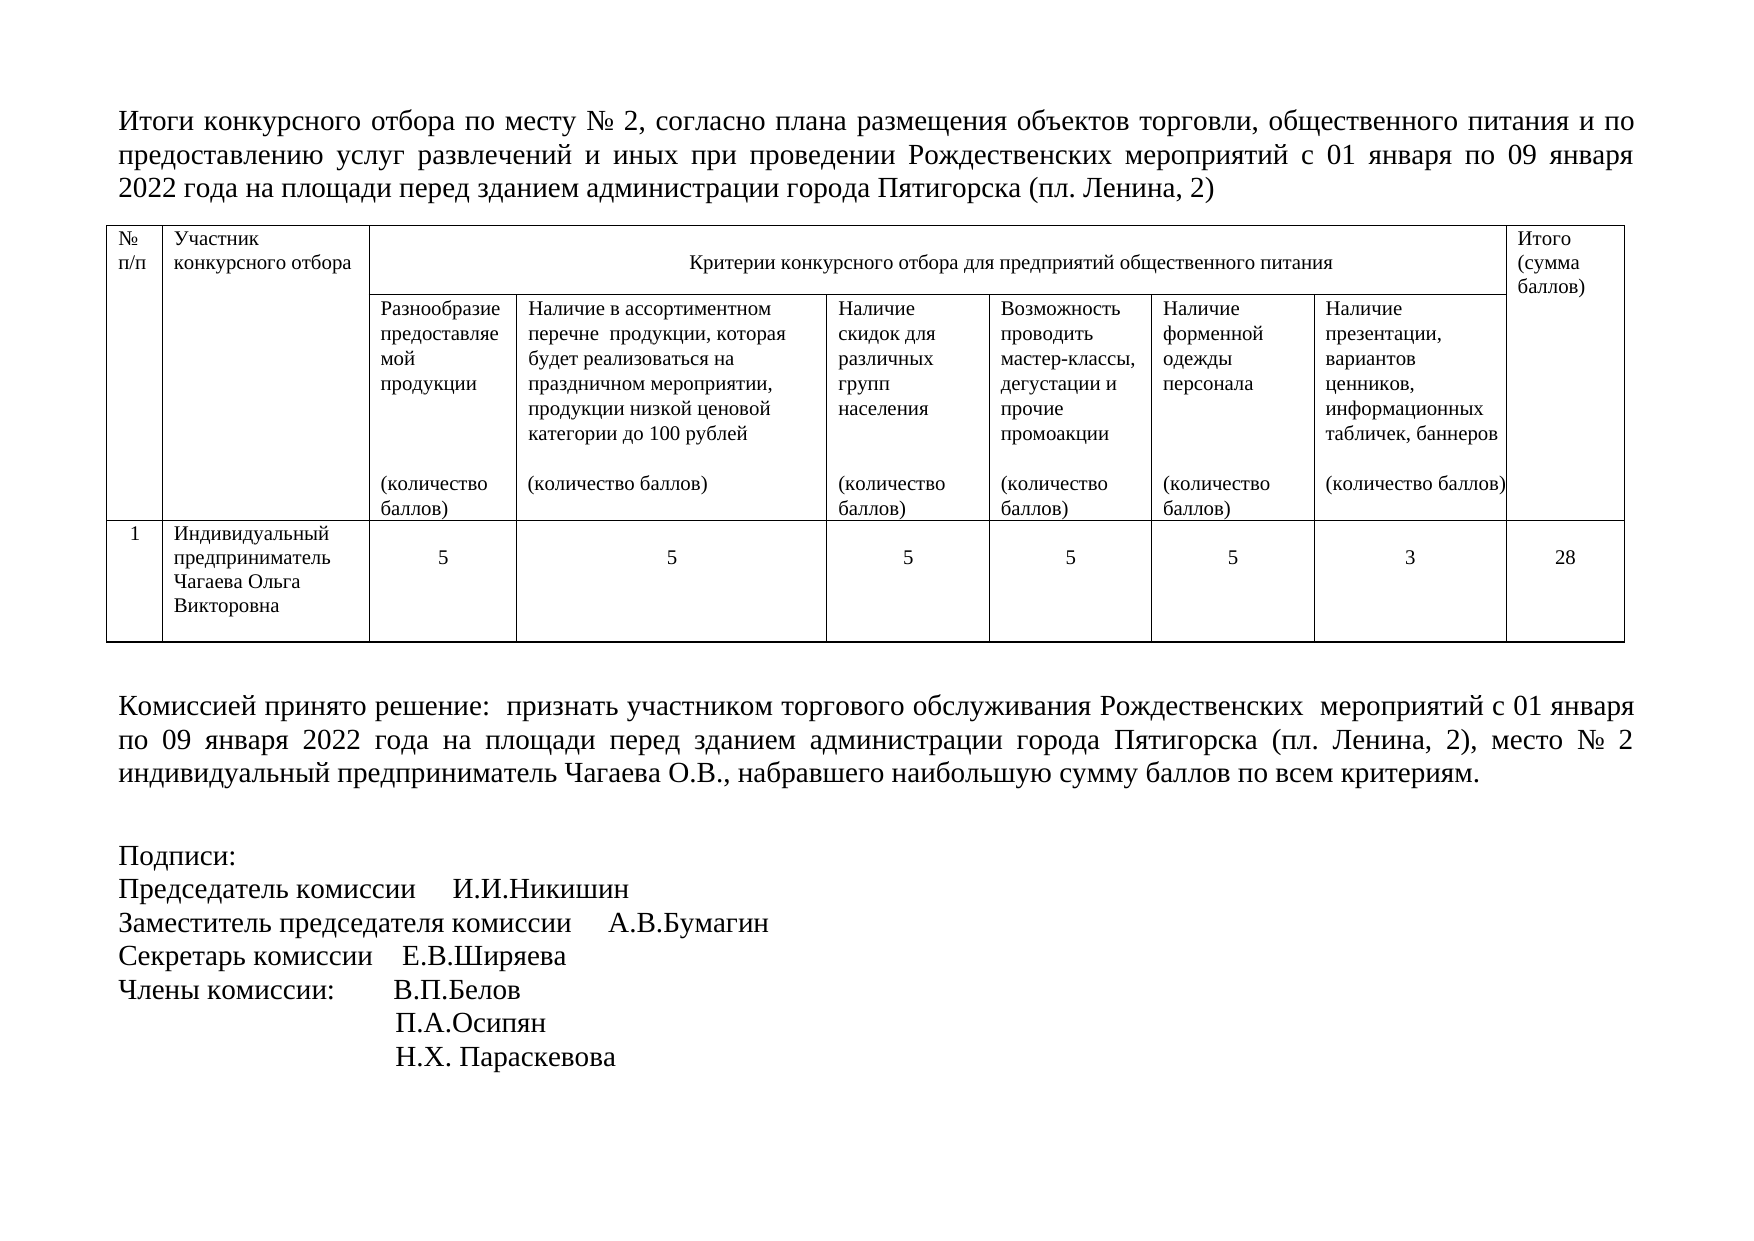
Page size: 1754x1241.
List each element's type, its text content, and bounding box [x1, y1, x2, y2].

table_header Участник конкурсного отбора [163, 226, 369, 520]
table_cell Наличие в ассортиментном перечне продукции, которая будет реализоваться на праздничном мероприятии, продукции низкой ценовой категории до 100 рублей (количество баллов) [517, 295, 826, 520]
table_cell 5 [370, 521, 516, 641]
text Члены комиссии: В.П.Белов [118, 972, 1636, 1006]
table_cell Индивидуальный предприниматель Чагаева Ольга Викторовна [163, 521, 369, 641]
text Н.Х. Параскевова [118, 1039, 1636, 1073]
text Председатель комиссии И.И.Никишин [118, 871, 1636, 905]
table_cell 5 [827, 521, 989, 641]
table_cell 3 [1315, 521, 1506, 641]
table_header [370, 226, 516, 294]
table_cell Наличие скидок для различных групп населения (количество баллов) [827, 295, 989, 520]
table_cell 28 [1507, 521, 1624, 641]
table_header Итого (сумма баллов) [1507, 226, 1624, 520]
table_header № п/п [107, 226, 162, 520]
text П.А.Осипян [118, 1006, 1636, 1039]
text Итоги конкурсного отбора по месту № 2, согласно плана размещения объектов торговли, общественного питания и по предоставлению услуг развлечений и иных при проведении Рождественских мероприятий с 01 января по 09 января 2022 года на площади перед зданием администрации города Пятигорска (пл. Ленина, 2) [118, 103, 1636, 204]
table_cell Возможность проводить мастер-классы, дегустации и прочие промоакции (количество баллов) [990, 295, 1151, 520]
text Подписи: [118, 838, 1636, 871]
table_cell Разнообразие предоставляемой продукции (количество баллов) [370, 295, 516, 520]
table_cell Наличие презентации, вариантов ценников, информационных табличек, баннеров (количество баллов) [1315, 295, 1506, 520]
table_cell 5 [990, 521, 1151, 641]
text Секретарь комиссии Е.В.Ширяева [118, 938, 1636, 972]
table_cell 5 [1152, 521, 1314, 641]
table_cell 1 [107, 521, 162, 641]
table_cell Наличие форменной одежды персонала (количество баллов) [1152, 295, 1314, 520]
text Комиссией принято решение: признать участником торгового обслуживания Рождественских мероприятий с 01 января по 09 января 2022 года на площади перед зданием администрации города Пятигорска (пл. Ленина, 2), место № 2 индивидуальный предприниматель Чагаева О.В., набравшего наибольшую сумму баллов по всем критериям. [118, 688, 1636, 789]
text Заместитель председателя комиссии А.В.Бумагин [118, 905, 1636, 938]
table_header Критерии конкурсного отбора для предприятий общественного питания [516, 226, 1506, 294]
table_cell 5 [517, 521, 826, 641]
